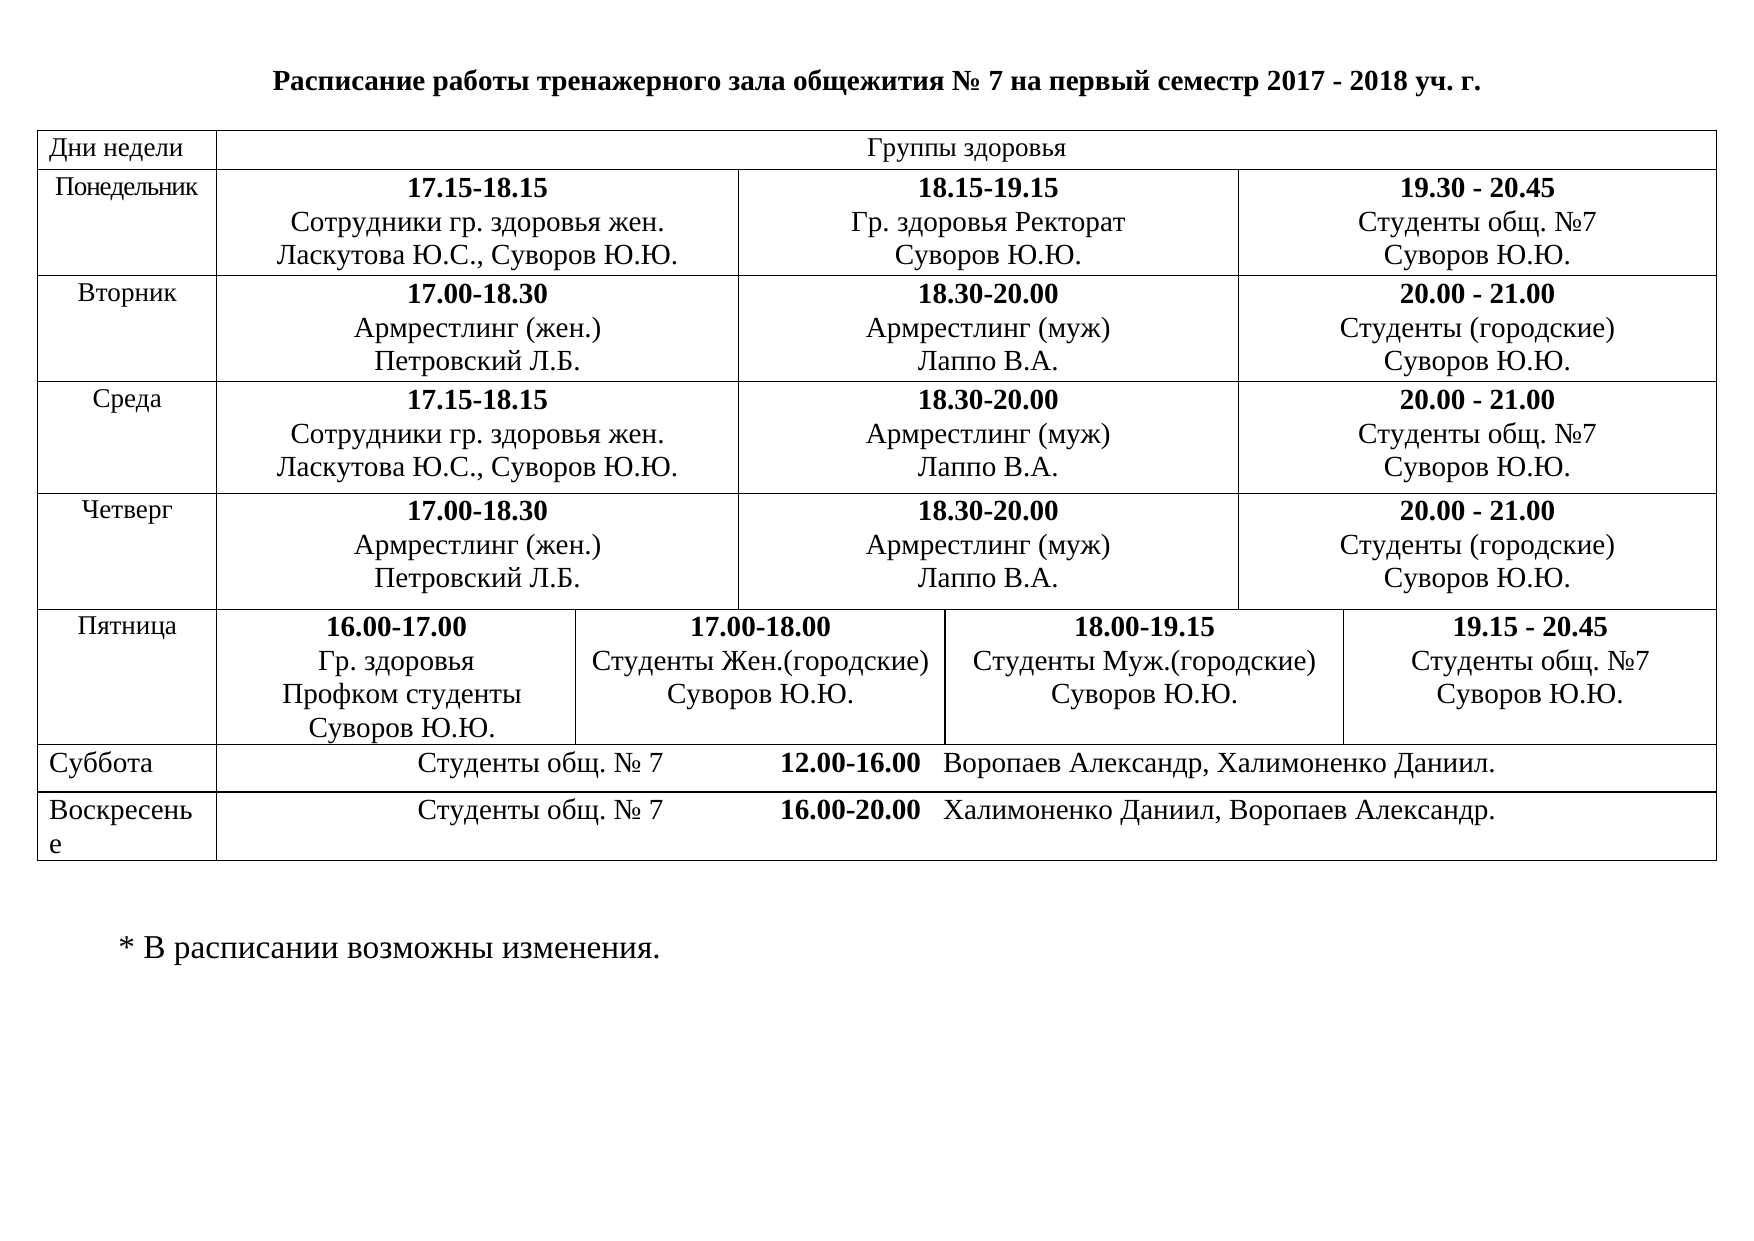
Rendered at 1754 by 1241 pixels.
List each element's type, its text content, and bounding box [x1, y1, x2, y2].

table_cell 17.00-18.00 Студенты Жен.(городские) Суворов Ю.Ю. [576, 610, 944, 744]
table_cell 20.00 - 21.00 Студенты общ. №7 Суворов Ю.Ю. [1239, 382, 1716, 492]
table_cell 17.15-18.15 Сотрудники гр. здоровья жен. Ласкутова Ю.С., Суворов Ю.Ю. [217, 382, 738, 492]
table_cell 19.30 - 20.45 Студенты общ. №7 Суворов Ю.Ю. [1239, 170, 1716, 275]
table_cell 17.00-18.30 Армрестлинг (жен.) Петровский Л.Б. [217, 494, 738, 608]
table_cell 18.30-20.00 Армрестлинг (муж) Лаппо В.А. [739, 382, 1238, 492]
table_cell Среда [38, 382, 216, 492]
table_cell 18.30-20.00 Армрестлинг (муж) Лаппо В.А. [739, 276, 1238, 381]
text Расписание работы тренажерного зала общежития № 7 на первый семестр 2017 - 2018 уч. г. [118, 63, 1636, 97]
table_cell 18.00-19.15 Студенты Муж.(городские) Суворов Ю.Ю. [946, 610, 1343, 744]
table_cell 18.15-19.15 Гр. здоровья Ректорат Суворов Ю.Ю. [739, 170, 1238, 275]
table_cell Воскресенье [38, 793, 216, 859]
table_cell 17.00-18.30 Армрестлинг (жен.) Петровский Л.Б. [217, 276, 738, 381]
table_cell 19.15 - 20.45 Студенты общ. №7 Суворов Ю.Ю. [1344, 610, 1716, 744]
text * В расписании возможны изменения. [118, 928, 1636, 966]
table_cell Пятница [38, 610, 216, 744]
table_cell Суббота [38, 745, 216, 791]
table_cell Вторник [38, 276, 216, 381]
table_cell 20.00 - 21.00 Студенты (городские) Суворов Ю.Ю. [1239, 494, 1716, 608]
table_header Дни недели [38, 131, 216, 169]
table_cell Студенты общ. № 7 16.00-20.00 Халимоненко Даниил, Воропаев Александр. [217, 793, 1716, 859]
table_cell Студенты общ. № 7 12.00-16.00 Воропаев Александр, Халимоненко Даниил. [217, 745, 1716, 791]
table_cell 16.00-17.00 Гр. здоровья Профком студенты Суворов Ю.Ю. [217, 610, 575, 744]
table_cell 18.30-20.00 Армрестлинг (муж) Лаппо В.А. [739, 494, 1238, 608]
table_header Группы здоровья [217, 131, 1716, 169]
table_cell Понедельник [38, 170, 216, 275]
table_cell 17.15-18.15 Сотрудники гр. здоровья жен. Ласкутова Ю.С., Суворов Ю.Ю. [217, 170, 738, 275]
table_cell Четверг [38, 494, 216, 608]
table_cell 20.00 - 21.00 Студенты (городские) Суворов Ю.Ю. [1239, 276, 1716, 381]
